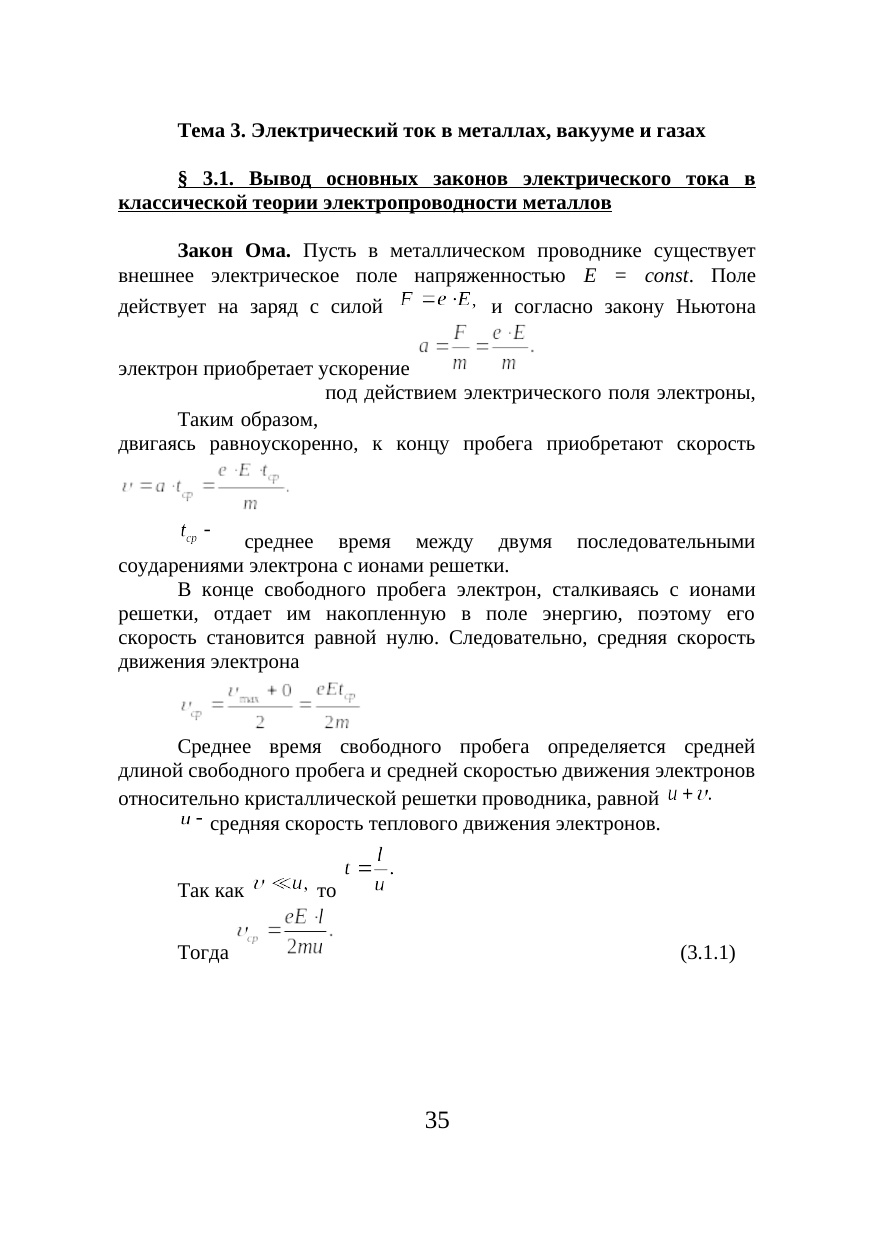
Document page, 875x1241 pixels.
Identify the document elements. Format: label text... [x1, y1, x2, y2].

text § 3.1. Вывод основных законов электрического тока в классической теории электропроводности металлов [118, 166, 756, 214]
text В конце свободного пробега электрон, сталкиваясь с ионами решетки, отдает им накопленную в поле энергию, поэтому его скорость становится равной нулю. Следовательно, средняя скорость движения электрона [118, 577, 756, 673]
text Так как то [118, 839, 756, 902]
text Тогда (3.1.1) [118, 902, 756, 964]
text Тема 3. Электрический ток в металлах, вакууме и газах [118, 118, 756, 142]
text среднее время между двумя последовательными соударениями электрона с ионами решетки. [118, 516, 756, 577]
text Закон Ома. Пусть в металлическом проводнике существует внешнее электрическое поле напряженностью E = const. Поле действует на заряд с силой и согласно закону Ньютона электрон приобретает ускорение [118, 238, 756, 380]
text Среднее время свободного пробега определяется средней длиной свободного пробега и средней скоростью движения электронов относительно кристаллической решетки проводника, равной [118, 734, 756, 810]
text средняя скорость теплового движения электронов. [118, 810, 756, 839]
text Таким образом, под действием электрического поля электроны, двигаясь равноускоренно, к концу пробега приобретают скорость [118, 380, 756, 516]
